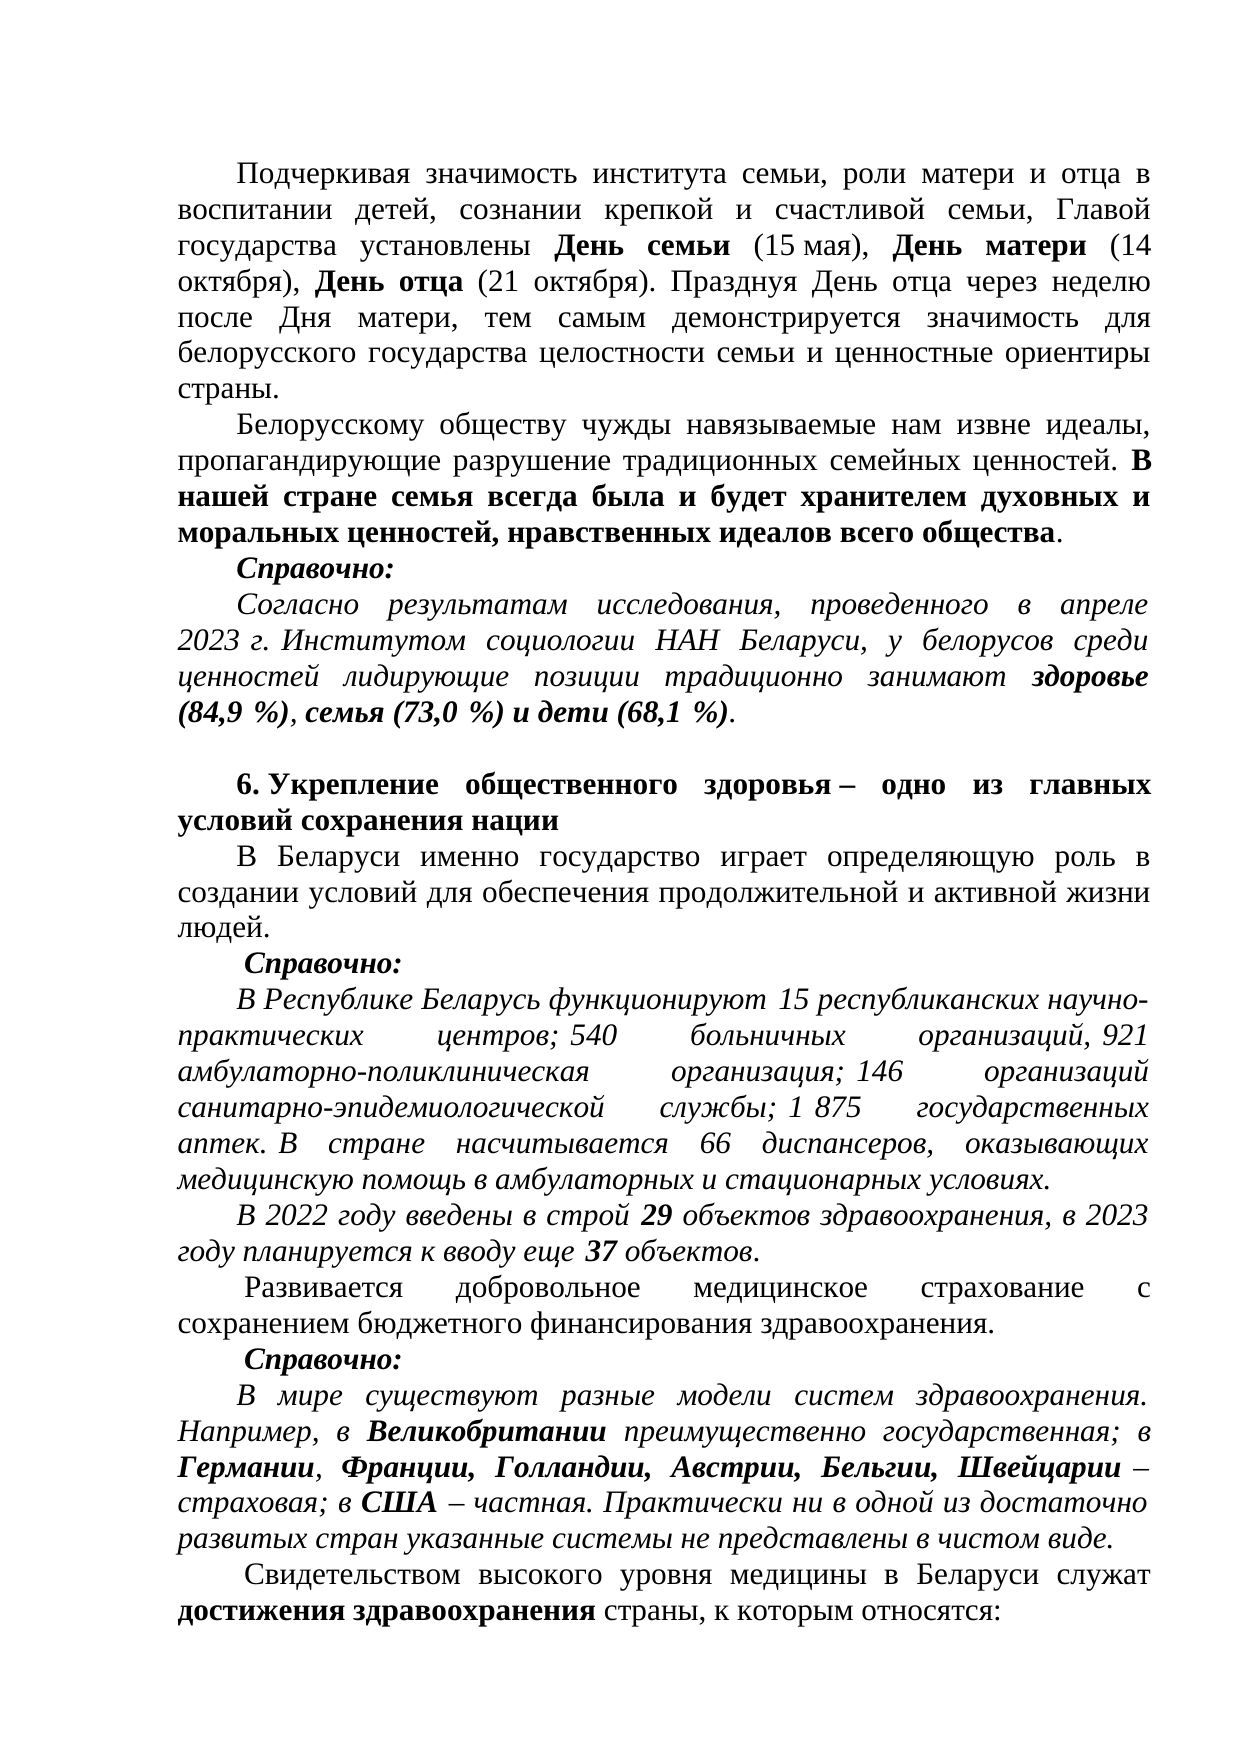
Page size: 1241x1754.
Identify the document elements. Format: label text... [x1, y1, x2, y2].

text Развивается добровольное медицинское страхование с сохранением бюджетного финансирования здравоохранения. [177, 1268, 1152, 1340]
text В Республике Беларусь функционируют 15 республиканских научно-практических центров; 540 больничных организаций, 921 амбулаторно-поликлиническая организация; 146 организаций санитарно-эпидемиологической службы; 1 875 государственных аптек. В стране насчитывается 66 диспансеров, оказывающих медицинскую помощь в амбулаторных и стационарных условиях. [177, 981, 1152, 1196]
text В Беларуси именно государство играет определяющую роль в создании условий для обеспечения продолжительной и активной жизни людей. [177, 837, 1152, 945]
text Согласно результатам исследования, проведенного в апреле 2023 г. Институтом социологии НАН Беларуси, у белорусов среди ценностей лидирующие позиции традиционно занимают здоровье (84,9 %), семья (73,0 %) и дети (68,1 %). [177, 585, 1152, 729]
text Белорусскому обществу чужды навязываемые нам извне идеалы, пропагандирующие разрушение традиционных семейных ценностей. В нашей стране семья всегда была и будет хранителем духовных и моральных ценностей, нравственных идеалов всего общества. [177, 406, 1152, 549]
text Подчеркивая значимость института семьи, роли матери и отца в воспитании детей, сознании крепкой и счастливой семьи, Главой государства установлены День семьи (15 мая), День матери (14 октября), День отца (21 октября). Празднуя День отца через неделю после Дня матери, тем самым демонстрируется значимость для белорусского государства целостности семьи и ценностные ориентиры страны. [177, 154, 1152, 406]
text Свидетельством высокого уровня медицины в Беларуси служат достижения здравоохранения страны, к которым относятся: [177, 1556, 1152, 1627]
text В мире существуют разные модели систем здравоохранения. Например, в Великобритании преимущественно государственная; в Германии, Франции, Голландии, Австрии, Бельгии, Швейцарии – страховая; в США – частная. Практически ни в одной из достаточно развитых стран указанные системы не представлены в чистом виде. [177, 1376, 1152, 1556]
text Справочно: [177, 549, 1152, 585]
text 6. Укрепление общественного здоровья – одно из главных условий сохранения нации [177, 765, 1152, 837]
text Справочно: [177, 1340, 1152, 1376]
text Справочно: [177, 945, 1152, 981]
text В 2022 году введены в строй 29 объектов здравоохранения, в 2023 году планируется к вводу еще 37 объектов. [177, 1196, 1152, 1268]
